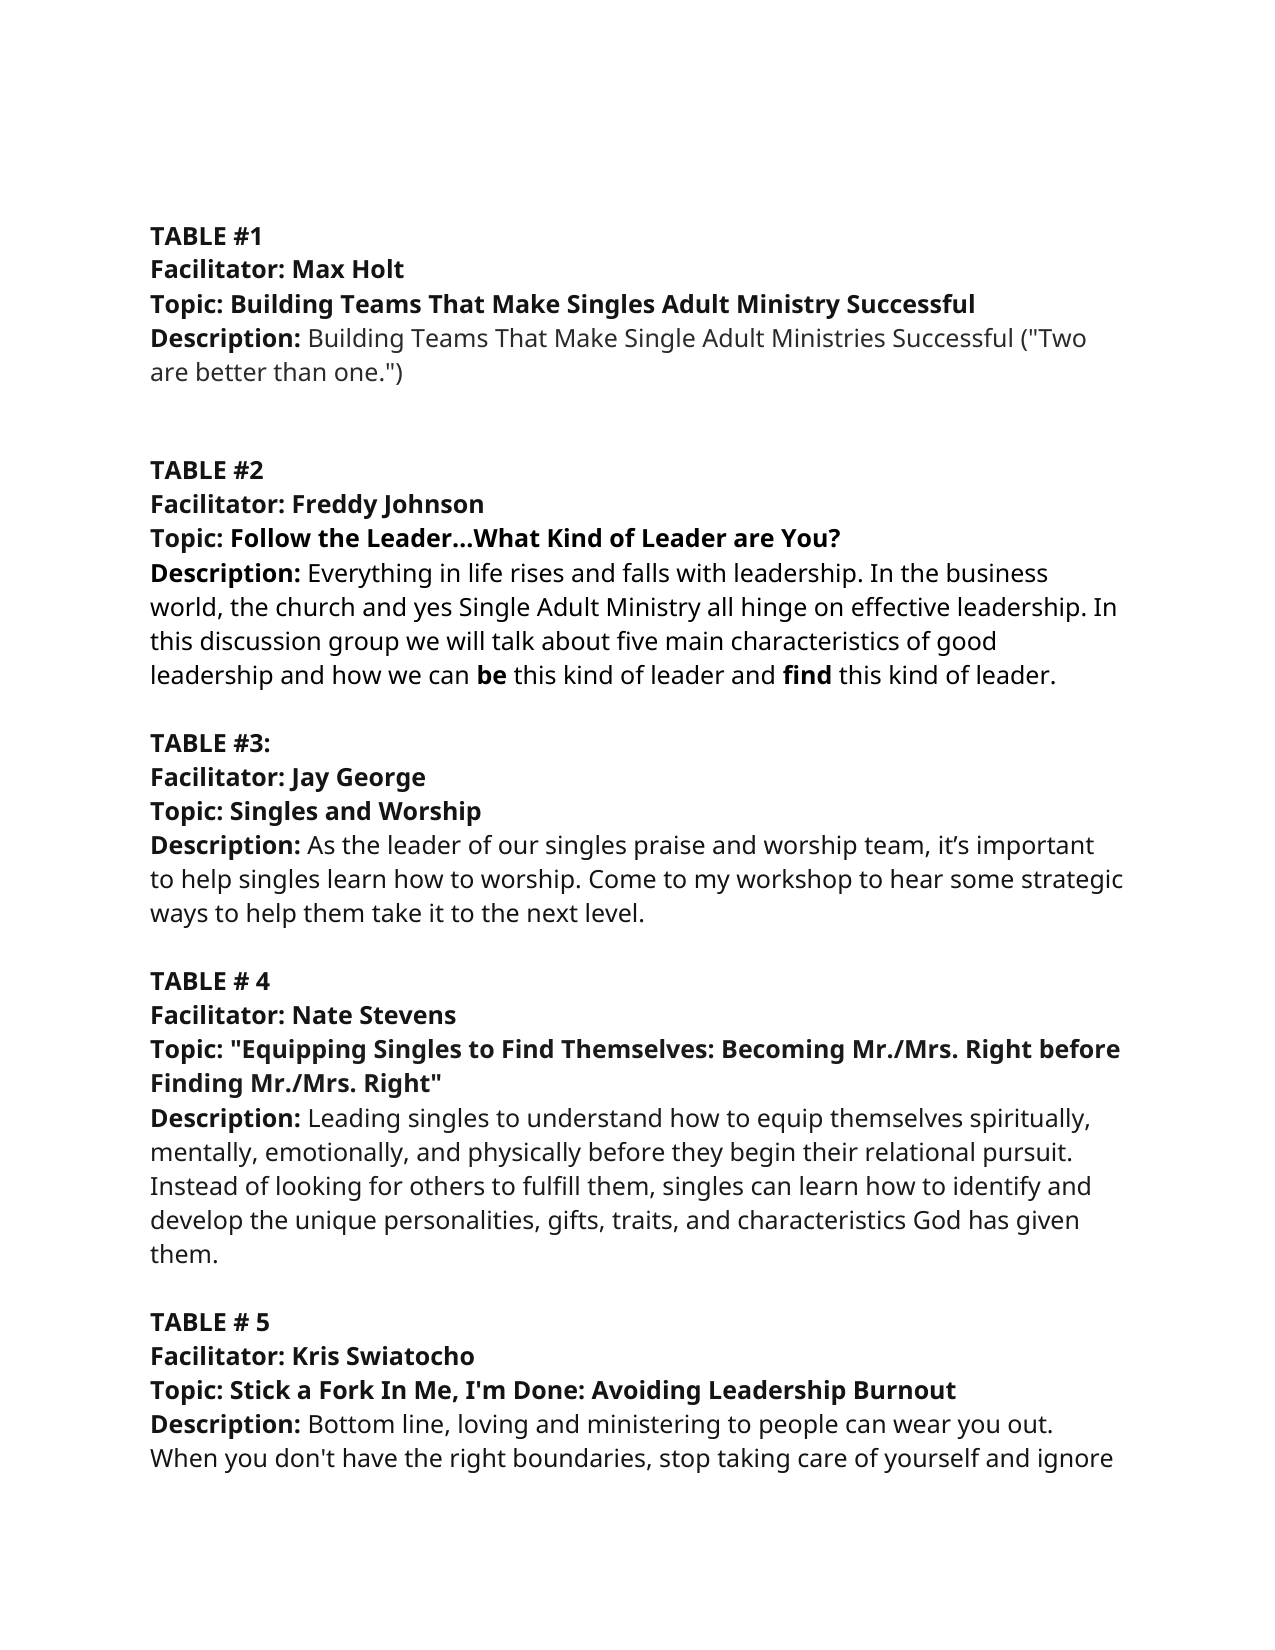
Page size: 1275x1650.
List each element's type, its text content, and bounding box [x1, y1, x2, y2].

text Topic: Singles and Worship [150, 794, 1125, 828]
text Topic: "Equipping Singles to Find Themselves: Becoming Mr./Mrs. Right before Finding Mr./Mrs. Right" [150, 1032, 1125, 1100]
text Facilitator: Nate Stevens [150, 998, 1125, 1032]
text TABLE #1 [150, 218, 1125, 252]
text Description: Leading singles to understand how to equip themselves spiritually, mentally, emotionally, and physically before they begin their relational pursuit. Instead of looking for others to fulfill them, singles can learn how to identify and develop the unique personalities, gifts, traits, and characteristics God has given them. [150, 1100, 1125, 1271]
text Facilitator: Freddy Johnson [150, 487, 1125, 521]
text Topic: Stick a Fork In Me, I'm Done: Avoiding Leadership Burnout [150, 1373, 1125, 1407]
text Facilitator: Max Holt [150, 252, 1125, 286]
text TABLE #3: [150, 726, 1125, 759]
text TABLE # 5 [150, 1304, 1125, 1339]
text Facilitator: Kris Swiatocho [150, 1339, 1125, 1373]
text Facilitator: Jay George [150, 759, 1125, 794]
text TABLE #2 [150, 453, 1125, 487]
text Topic: Follow the Leader…What Kind of Leader are You? [150, 521, 1125, 555]
text TABLE # 4 [150, 964, 1125, 998]
text Description: Building Teams That Make Single Adult Ministries Successful ("Two are better than one.") [150, 320, 1125, 419]
text Description: As the leader of our singles praise and worship team, it’s important to help singles learn how to worship. Come to my workshop to hear some strategic ways to help them take it to the next level. [150, 828, 1125, 930]
text Topic: Building Teams That Make Singles Adult Ministry Successful [150, 286, 1125, 320]
text Description: Everything in life rises and falls with leadership. In the business world, the church and yes Single Adult Ministry all hinge on effective leadership. In this discussion group we will talk about five main characteristics of good leadership and how we can be this kind of leader and find this kind of leader. [150, 555, 1125, 691]
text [150, 1407, 1125, 1475]
